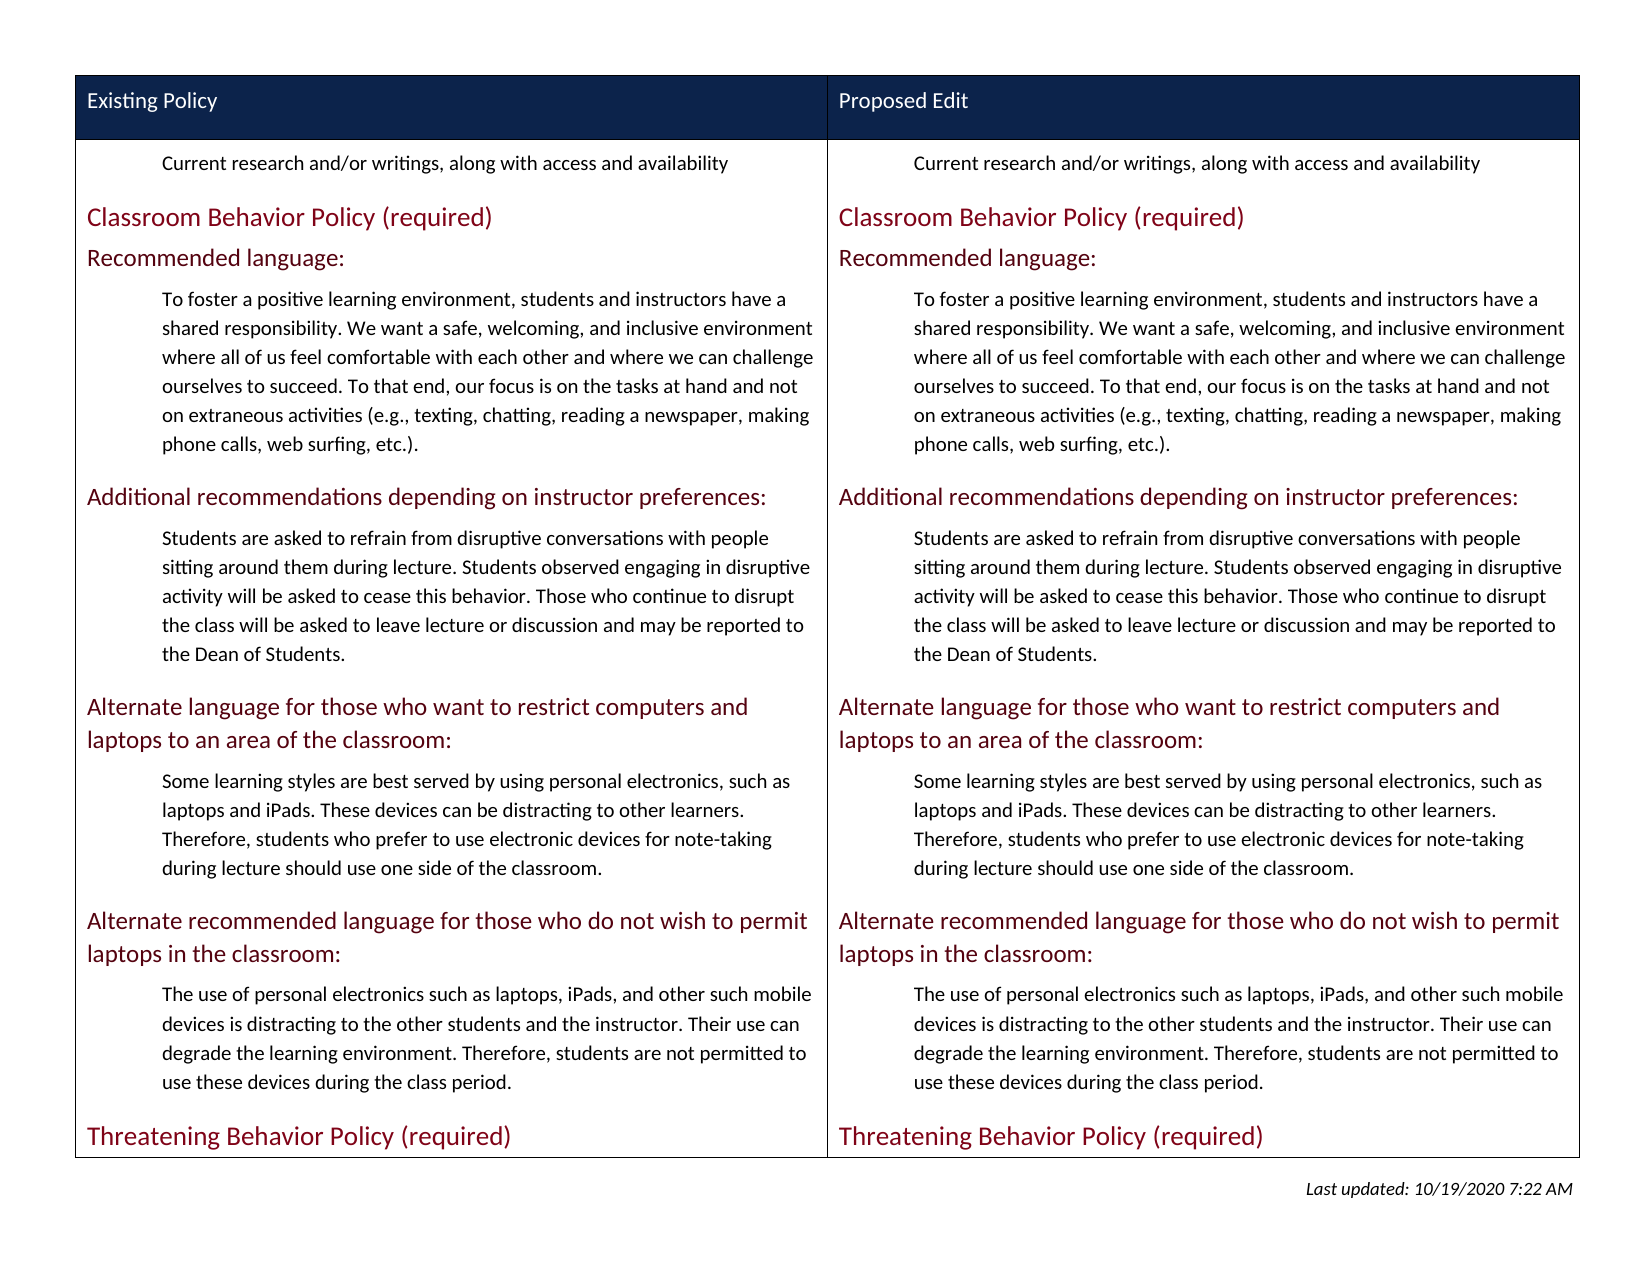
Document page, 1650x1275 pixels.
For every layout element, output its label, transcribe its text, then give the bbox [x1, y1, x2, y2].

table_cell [828, 140, 1579, 1157]
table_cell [76, 140, 827, 1157]
table_header Existing Policy [76, 76, 827, 139]
table_header Proposed Edit [828, 76, 1579, 139]
